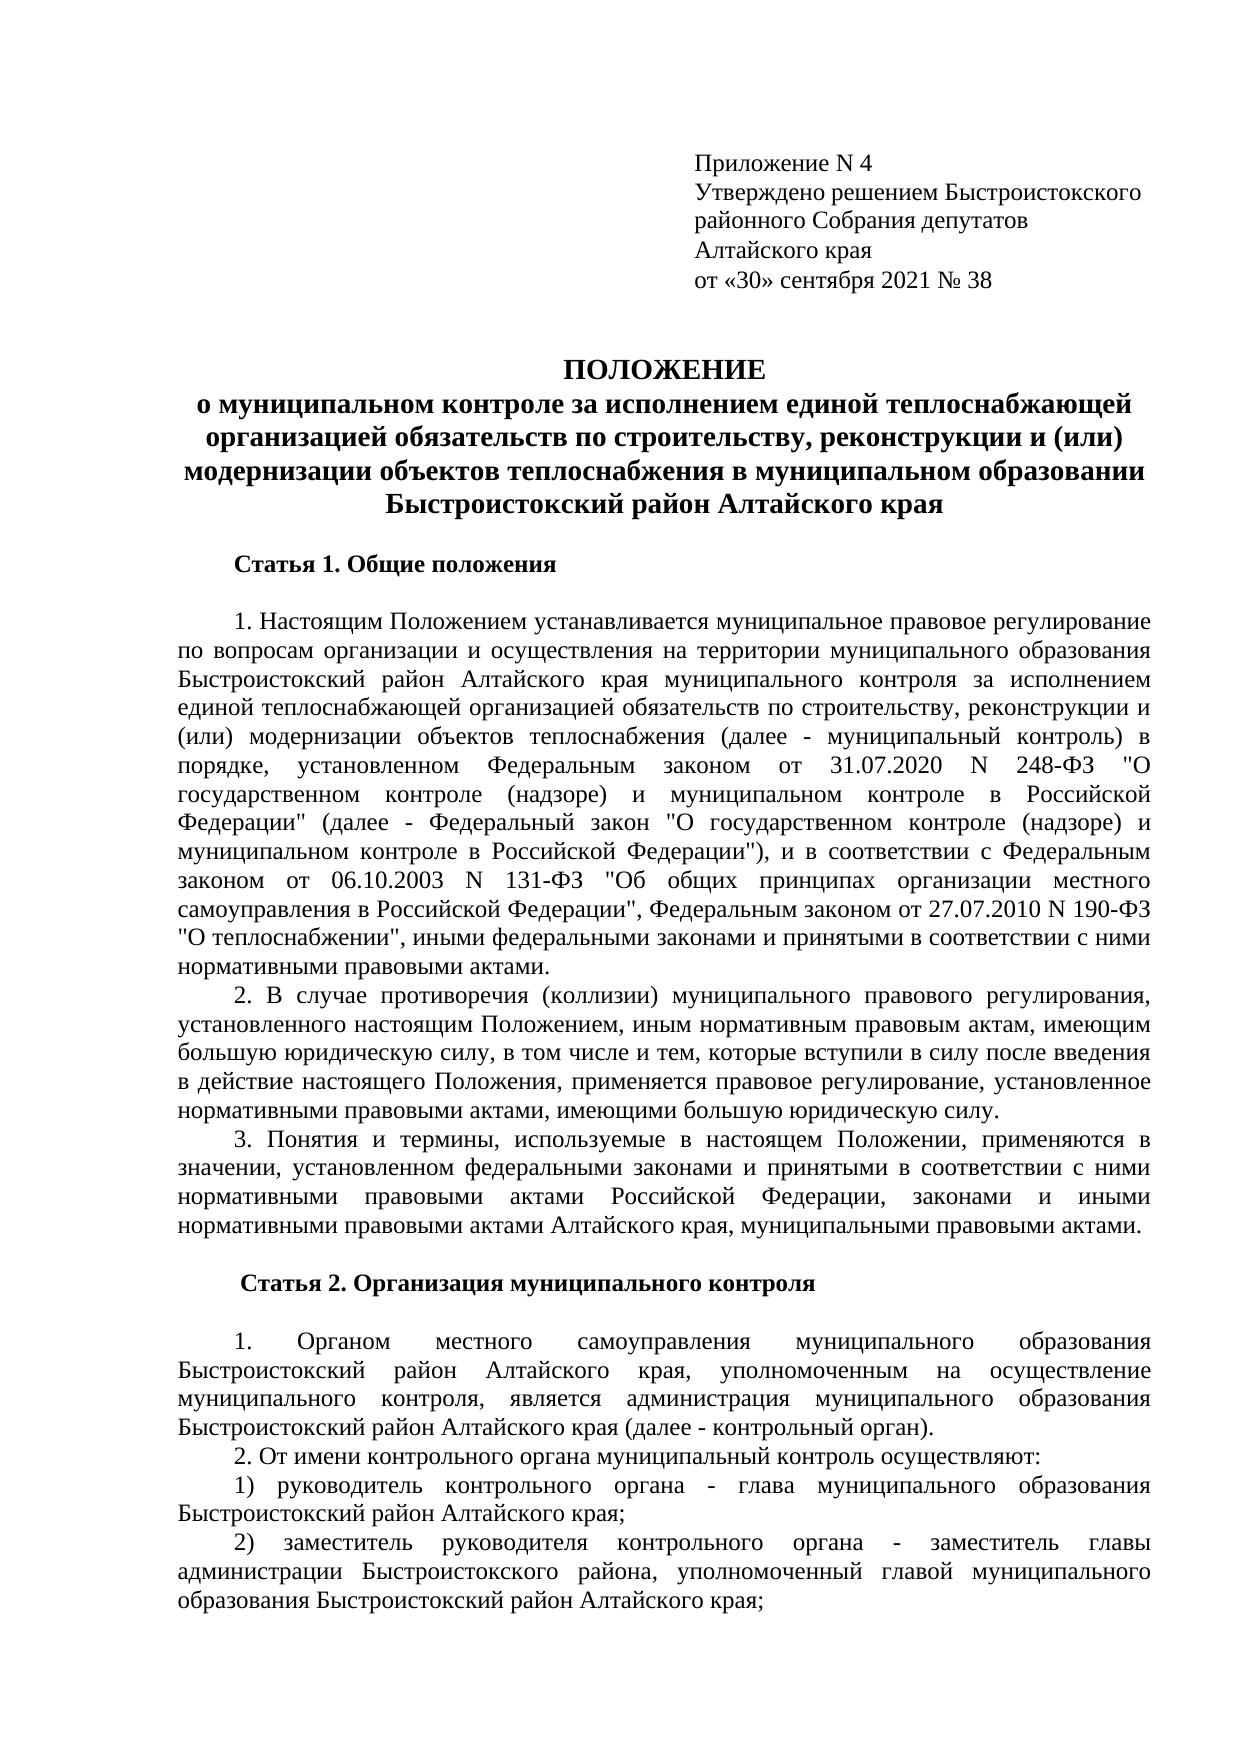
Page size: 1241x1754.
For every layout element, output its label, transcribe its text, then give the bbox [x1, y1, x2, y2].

text о муниципальном контроле за исполнением единой теплоснабжающей организацией обязательств по строительству, реконструкции и (или) модернизации объектов теплоснабжения в муниципальном образовании Быстроистокский район Алтайского края [177, 386, 1152, 520]
text 3. Понятия и термины, используемые в настоящем Положении, применяются в значении, установленном федеральными законами и принятыми в соответствии с ними нормативными правовыми актами Российской Федерации, законами и иными нормативными правовыми актами Алтайского края, муниципальными правовыми актами. [177, 1124, 1152, 1239]
text Статья 2. Организация муниципального контроля [177, 1268, 1152, 1297]
text 1) руководитель контрольного органа - глава муниципального образования Быстроистокский район Алтайского края; [177, 1470, 1152, 1527]
text 1. Органом местного самоуправления муниципального образования Быстроистокский район Алтайского края, уполномоченным на осуществление муниципального контроля, является администрация муниципального образования Быстроистокский район Алтайского края (далее - контрольный орган). [177, 1326, 1152, 1441]
text 2) заместитель руководителя контрольного органа - заместитель главы администрации Быстроистокского района, уполномоченный главой муниципального образования Быстроистокский район Алтайского края; [177, 1527, 1152, 1613]
text ПОЛОЖЕНИЕ [177, 352, 1152, 386]
text 2. От имени контрольного органа муниципальный контроль осуществляют: [177, 1441, 1152, 1470]
text Статья 1. Общие положения [177, 549, 1152, 577]
text 2. В случае противоречия (коллизии) муниципального правового регулирования, установленного настоящим Положением, иным нормативным правовым актам, имеющим большую юридическую силу, в том числе и тем, которые вступили в силу после введения в действие настоящего Положения, применяется правовое регулирование, установленное нормативными правовыми актами, имеющими большую юридическую силу. [177, 980, 1152, 1124]
text Утверждено решением Быстроистокского районного Собрания депутатов Алтайского края [694, 177, 1152, 265]
text Приложение N 4 [177, 148, 1152, 177]
text 1. Настоящим Положением устанавливается муниципальное правовое регулирование по вопросам организации и осуществления на территории муниципального образования Быстроистокский район Алтайского края муниципального контроля за исполнением единой теплоснабжающей организацией обязательств по строительству, реконструкции и (или) модернизации объектов теплоснабжения (далее - муниципальный контроль) в порядке, установленном Федеральным законом от 31.07.2020 N 248-ФЗ "О государственном контроле (надзоре) и муниципальном контроле в Российской Федерации" (далее - Федеральный закон "О государственном контроле (надзоре) и муниципальном контроле в Российской Федерации"), и в соответствии с Федеральным законом от 06.10.2003 N 131-ФЗ "Об общих принципах организации местного самоуправления в Российской Федерации", Федеральным законом от 27.07.2010 N 190-ФЗ "О теплоснабжении", иными федеральными законами и принятыми в соответствии с ними нормативными правовыми актами. [177, 606, 1152, 980]
text от «30» сентября 2021 № 38 [694, 265, 1152, 294]
